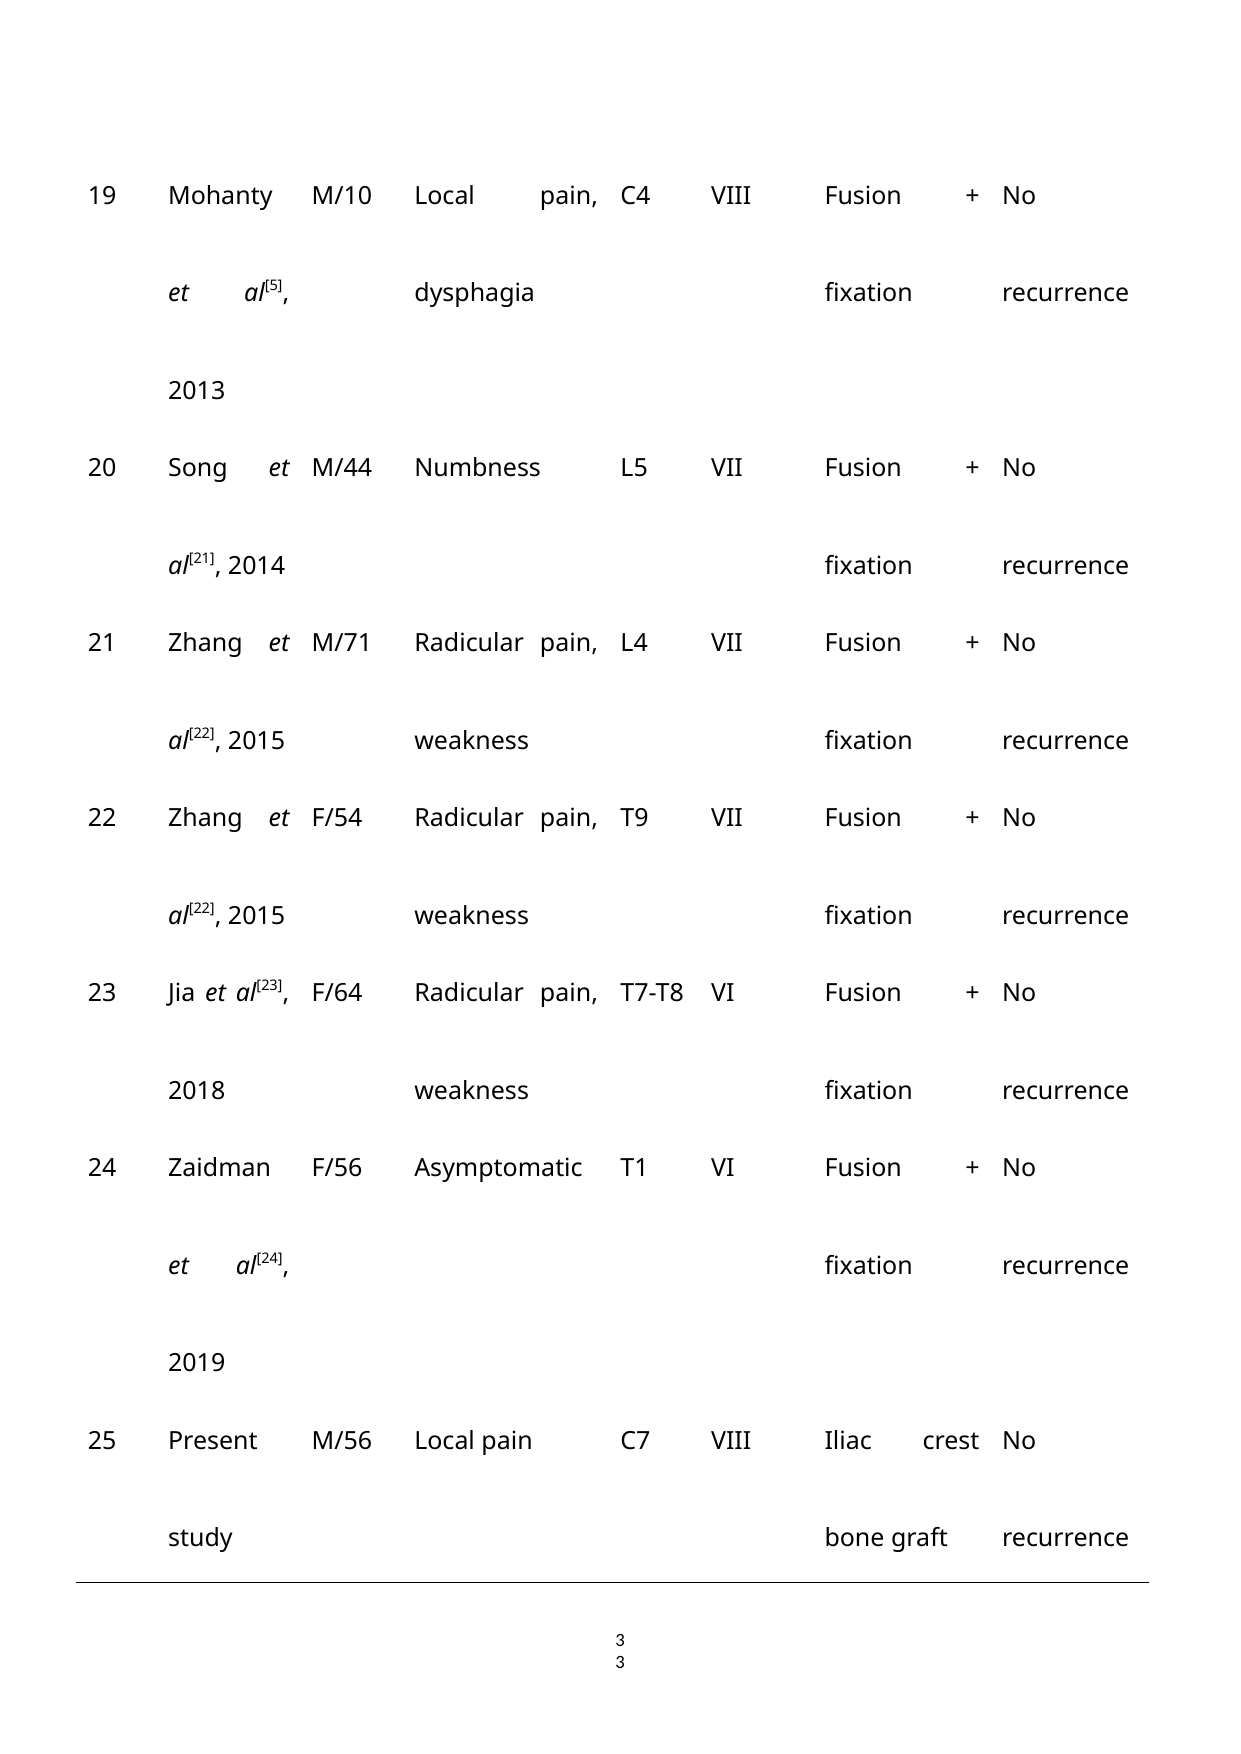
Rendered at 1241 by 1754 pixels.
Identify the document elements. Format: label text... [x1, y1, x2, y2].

table_cell L5 [609, 435, 699, 609]
table_cell Fusion + fixation [813, 162, 991, 434]
table_cell No recurrence [991, 435, 1148, 609]
table_cell Fusion + fixation [813, 785, 991, 959]
table_cell No recurrence [991, 785, 1148, 959]
table_cell T1 [609, 1135, 699, 1407]
table_cell Iliac crest bone graft [813, 1407, 991, 1582]
table_cell Fusion + fixation [813, 1135, 991, 1407]
table_cell 20 [76, 435, 157, 609]
table_cell T9 [609, 785, 699, 959]
table_cell M/10 [300, 162, 403, 434]
table_cell No recurrence [991, 162, 1148, 434]
table_cell VII [700, 785, 813, 959]
table_cell F/54 [300, 785, 403, 959]
table_cell Song et al[21], 2014 [157, 435, 300, 609]
table_cell 25 [76, 1407, 157, 1582]
table_cell F/64 [300, 960, 403, 1134]
table_cell Fusion + fixation [813, 435, 991, 609]
table_cell No recurrence [991, 610, 1148, 784]
table_cell F/56 [300, 1135, 403, 1407]
table_cell C7 [609, 1407, 699, 1582]
table_cell Present study [157, 1407, 300, 1582]
table_cell Zhang et al[22], 2015 [157, 610, 300, 784]
table_cell Zhang et al[22], 2015 [157, 785, 300, 959]
table_cell Fusion + fixation [813, 960, 991, 1134]
table_cell 24 [76, 1135, 157, 1407]
table_cell 23 [76, 960, 157, 1134]
table_cell No recurrence [991, 1135, 1148, 1407]
table_cell VI [700, 1135, 813, 1407]
table_cell M/71 [300, 610, 403, 784]
table_cell 22 [76, 785, 157, 959]
table_cell Local pain [403, 1407, 609, 1582]
table_cell VIII [700, 1407, 813, 1582]
table_cell VII [700, 435, 813, 609]
table_cell Radicular pain, weakness [403, 960, 609, 1134]
table_cell No recurrence [991, 1407, 1148, 1582]
table_cell 19 [76, 162, 157, 434]
table_cell M/44 [300, 435, 403, 609]
table_cell M/56 [300, 1407, 403, 1582]
table_cell Radicular pain, weakness [403, 785, 609, 959]
table_cell Numbness [403, 435, 609, 609]
table_cell 21 [76, 610, 157, 784]
table_cell Zaidman et al[24], 2019 [157, 1135, 300, 1407]
table_cell VII [700, 610, 813, 784]
table_cell VI [700, 960, 813, 1134]
table_cell No recurrence [991, 960, 1148, 1134]
table_cell L4 [609, 610, 699, 784]
table_cell Fusion + fixation [813, 610, 991, 784]
table_cell Radicular pain, weakness [403, 610, 609, 784]
table_cell C4 [609, 162, 699, 434]
table_cell VIII [700, 162, 813, 434]
table_cell Mohanty et al[5], 2013 [157, 162, 300, 434]
table_cell Jia et al[23], 2018 [157, 960, 300, 1134]
table_cell Local pain, dysphagia [403, 162, 609, 434]
table_cell T7-T8 [609, 960, 699, 1134]
table_cell Asymptomatic [403, 1135, 609, 1407]
